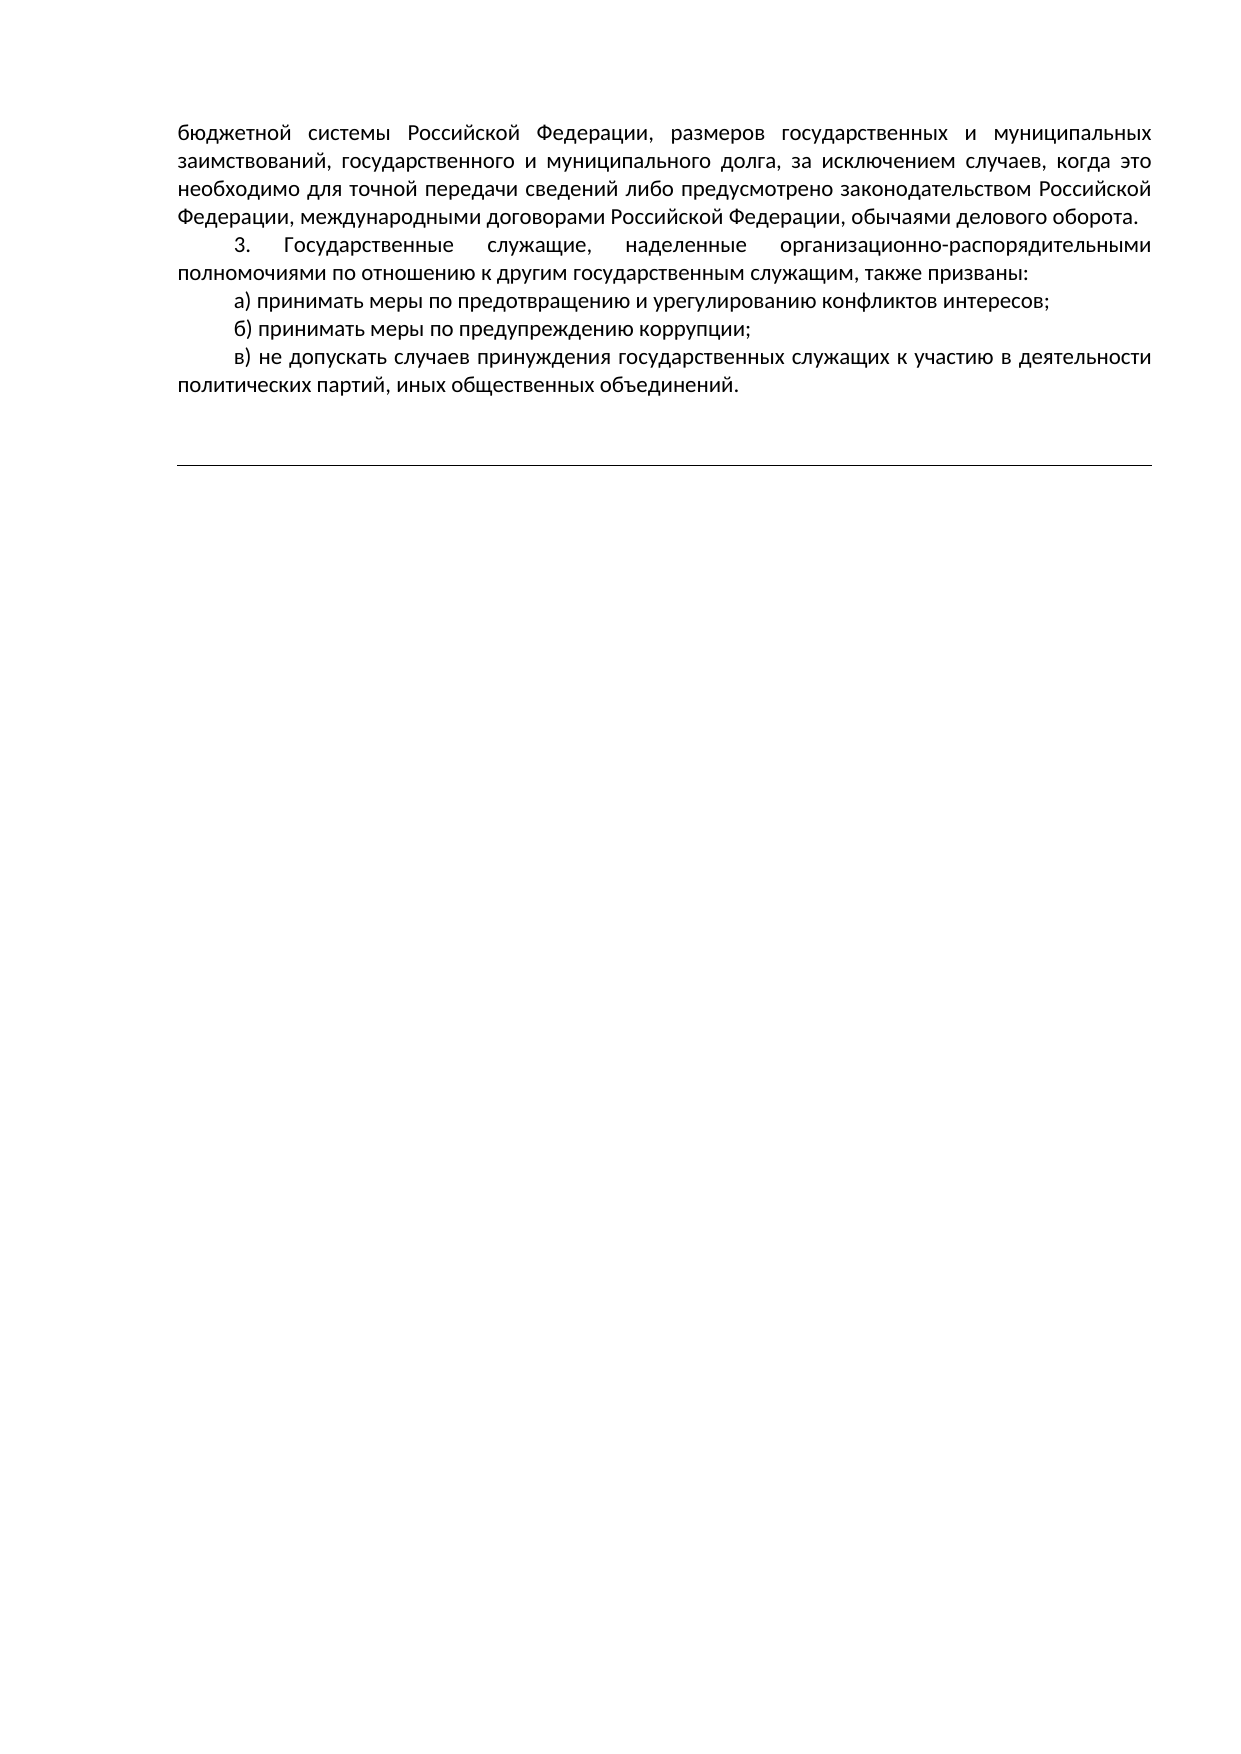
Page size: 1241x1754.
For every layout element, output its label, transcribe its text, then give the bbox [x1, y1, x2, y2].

text в) не допускать случаев принуждения государственных служащих к участию в деятельности политических партий, иных общественных объединений. [177, 342, 1152, 398]
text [177, 118, 1152, 230]
text а) принимать меры по предотвращению и урегулированию конфликтов интересов; [177, 286, 1152, 314]
text 3. Государственные служащие, наделенные организационно-распорядительными полномочиями по отношению к другим государственным служащим, также призваны: [177, 230, 1152, 286]
text б) принимать меры по предупреждению коррупции; [177, 314, 1152, 342]
